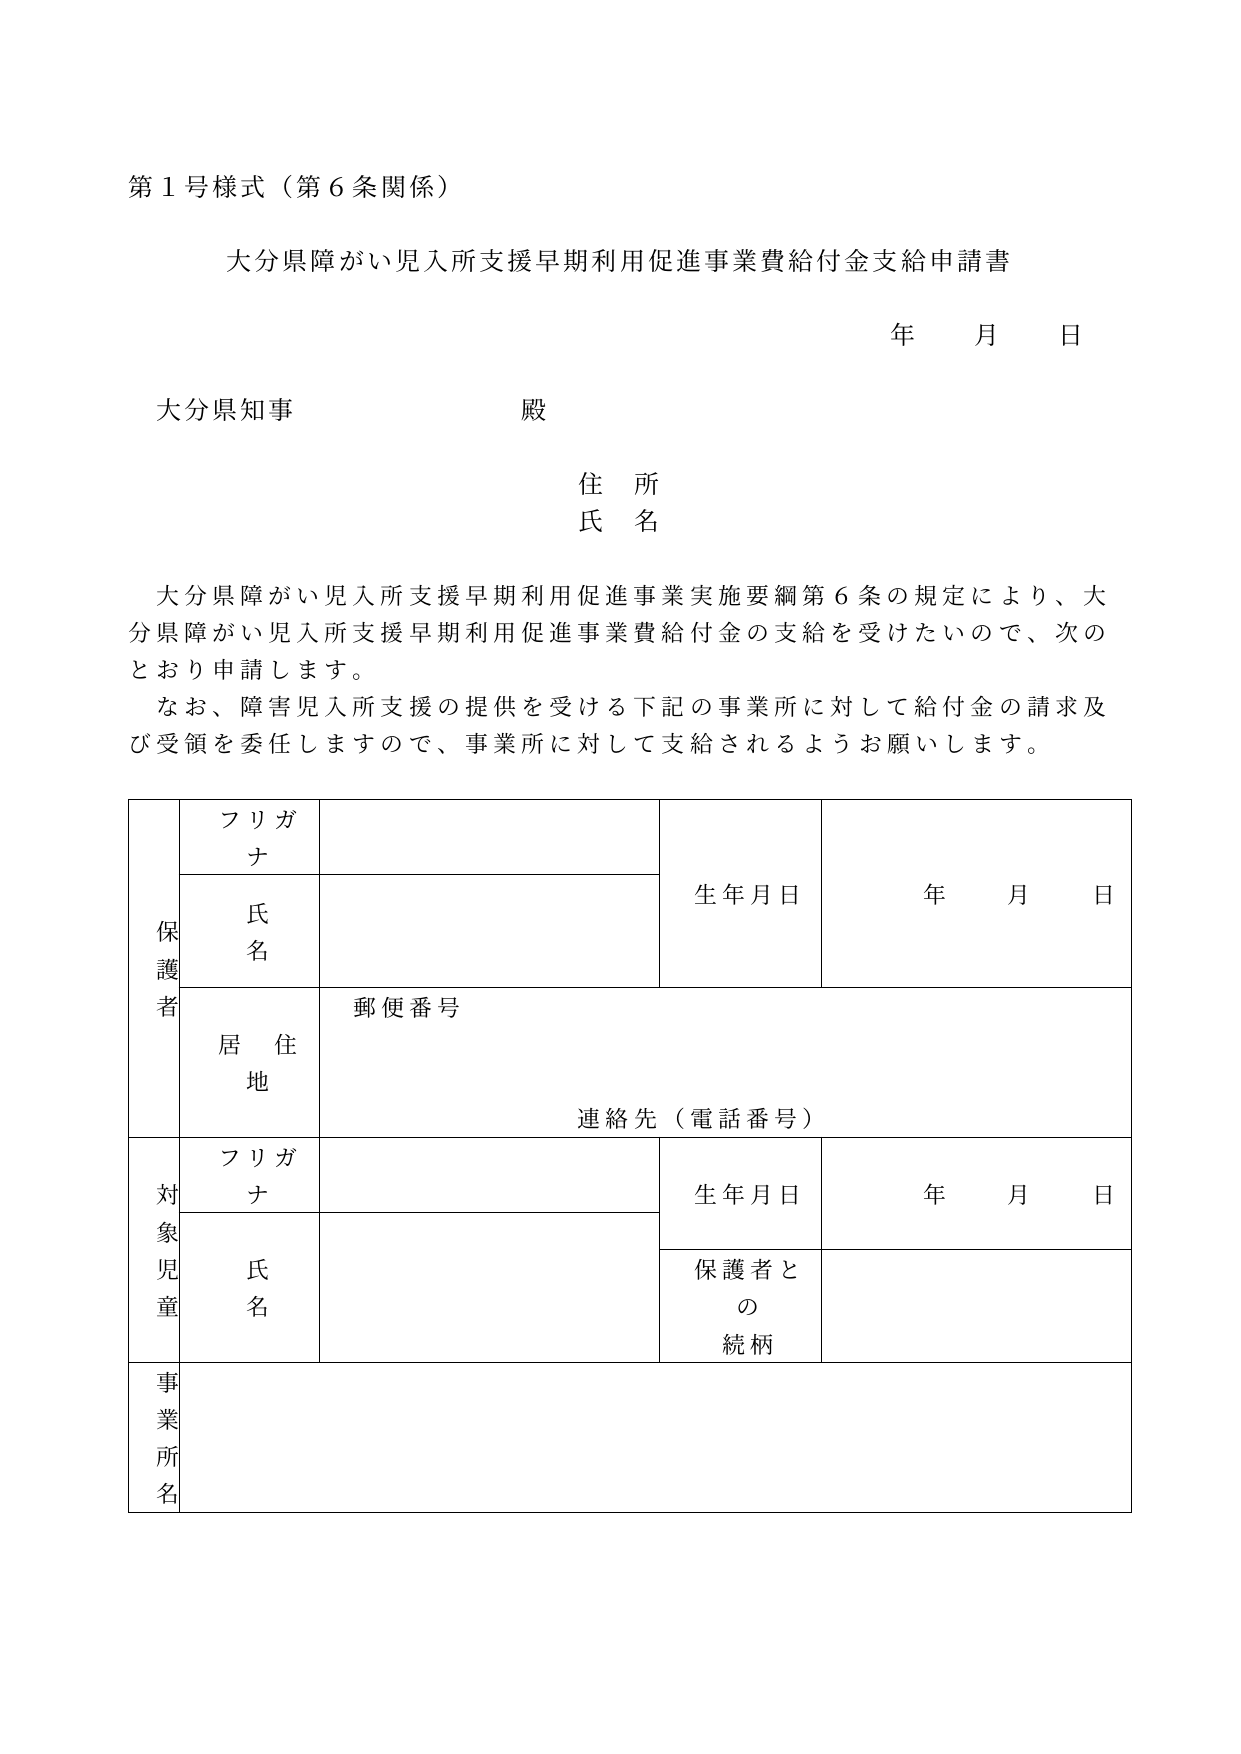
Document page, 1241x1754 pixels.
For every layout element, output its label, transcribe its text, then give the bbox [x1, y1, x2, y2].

table_cell 居 住 地 [180, 988, 319, 1137]
text 住 所 [565, 464, 1112, 501]
table_cell [320, 1213, 659, 1362]
table_cell 年 月 日 [822, 1138, 1131, 1249]
table_cell [180, 1363, 1131, 1512]
table_cell 保護者との 続柄 [660, 1250, 821, 1362]
text 大分県障がい児入所支援早期利用促進事業費給付金支給申請書 [128, 241, 1112, 278]
table_cell 事業所名 [129, 1363, 179, 1512]
text なお、障害児入所支援の提供を受ける下記の事業所に対して給付金の請求及び受領を委任しますので、事業所に対して支給されるようお願いします。 [128, 687, 1112, 762]
table_cell [822, 1250, 1131, 1362]
table_cell フリガナ [180, 1138, 319, 1212]
table_cell 対象 児童 [129, 1138, 179, 1362]
table_header 年 月 日 [822, 800, 1131, 987]
table_header 生年月日 [660, 800, 821, 987]
table_header フリガナ [180, 800, 319, 874]
table_cell [320, 1138, 659, 1212]
table_cell [320, 875, 659, 987]
table_header [320, 800, 659, 874]
table_cell 氏 名 [180, 1213, 319, 1362]
text 大分県知事 殿 [128, 390, 1112, 427]
text 年 月 日 [128, 315, 1087, 352]
text 大分県障がい児入所支援早期利用促進事業実施要綱第６条の規定により、大分県障がい児入所支援早期利用促進事業費給付金の支給を受けたいので、次のとおり申請します。 [128, 576, 1112, 687]
text 氏 名 [565, 501, 1112, 538]
table_cell 氏 名 [180, 875, 319, 987]
text 第１号様式（第６条関係） [128, 167, 1112, 204]
table_header 保護者 [129, 800, 179, 1137]
table_cell 生年月日 [660, 1138, 821, 1249]
table_cell 郵便番号 連絡先（電話番号） [320, 988, 1131, 1137]
